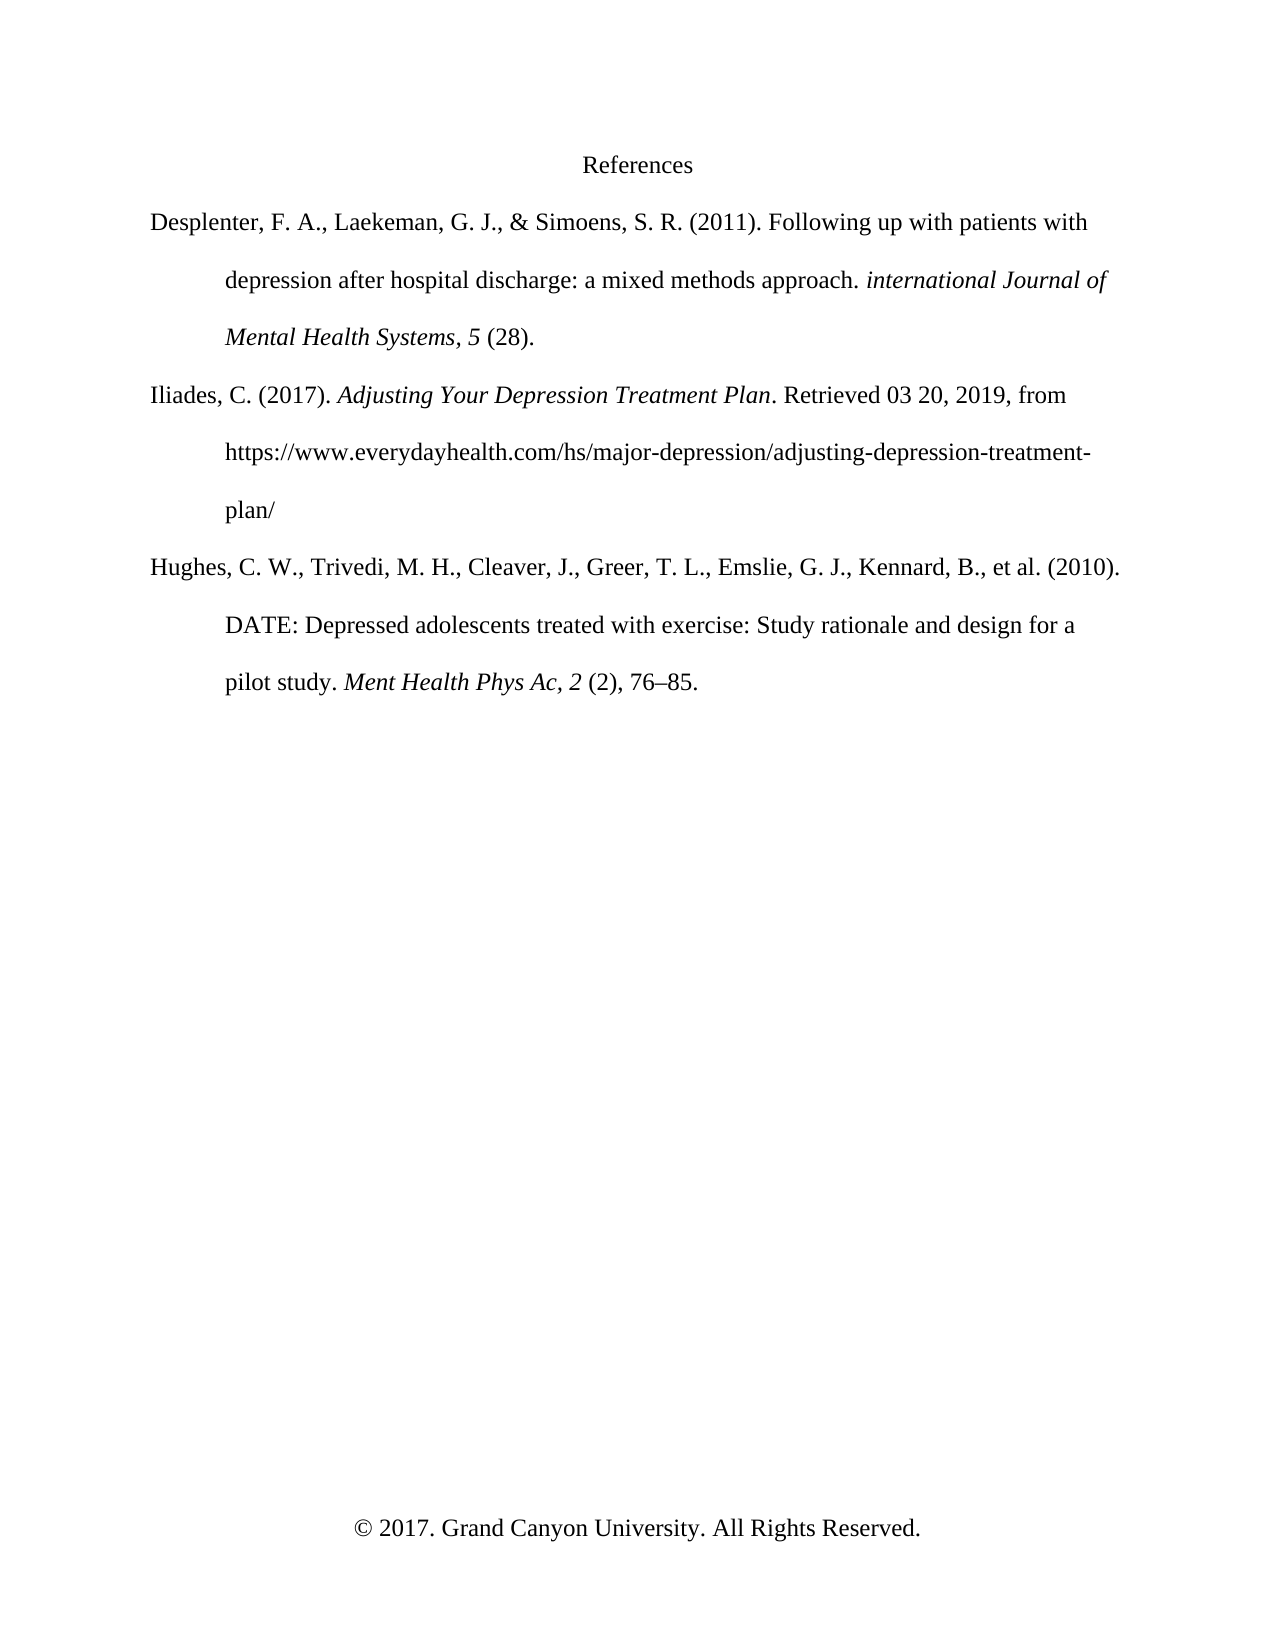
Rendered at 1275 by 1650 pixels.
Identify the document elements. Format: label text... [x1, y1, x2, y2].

text References [150, 150, 1125, 179]
